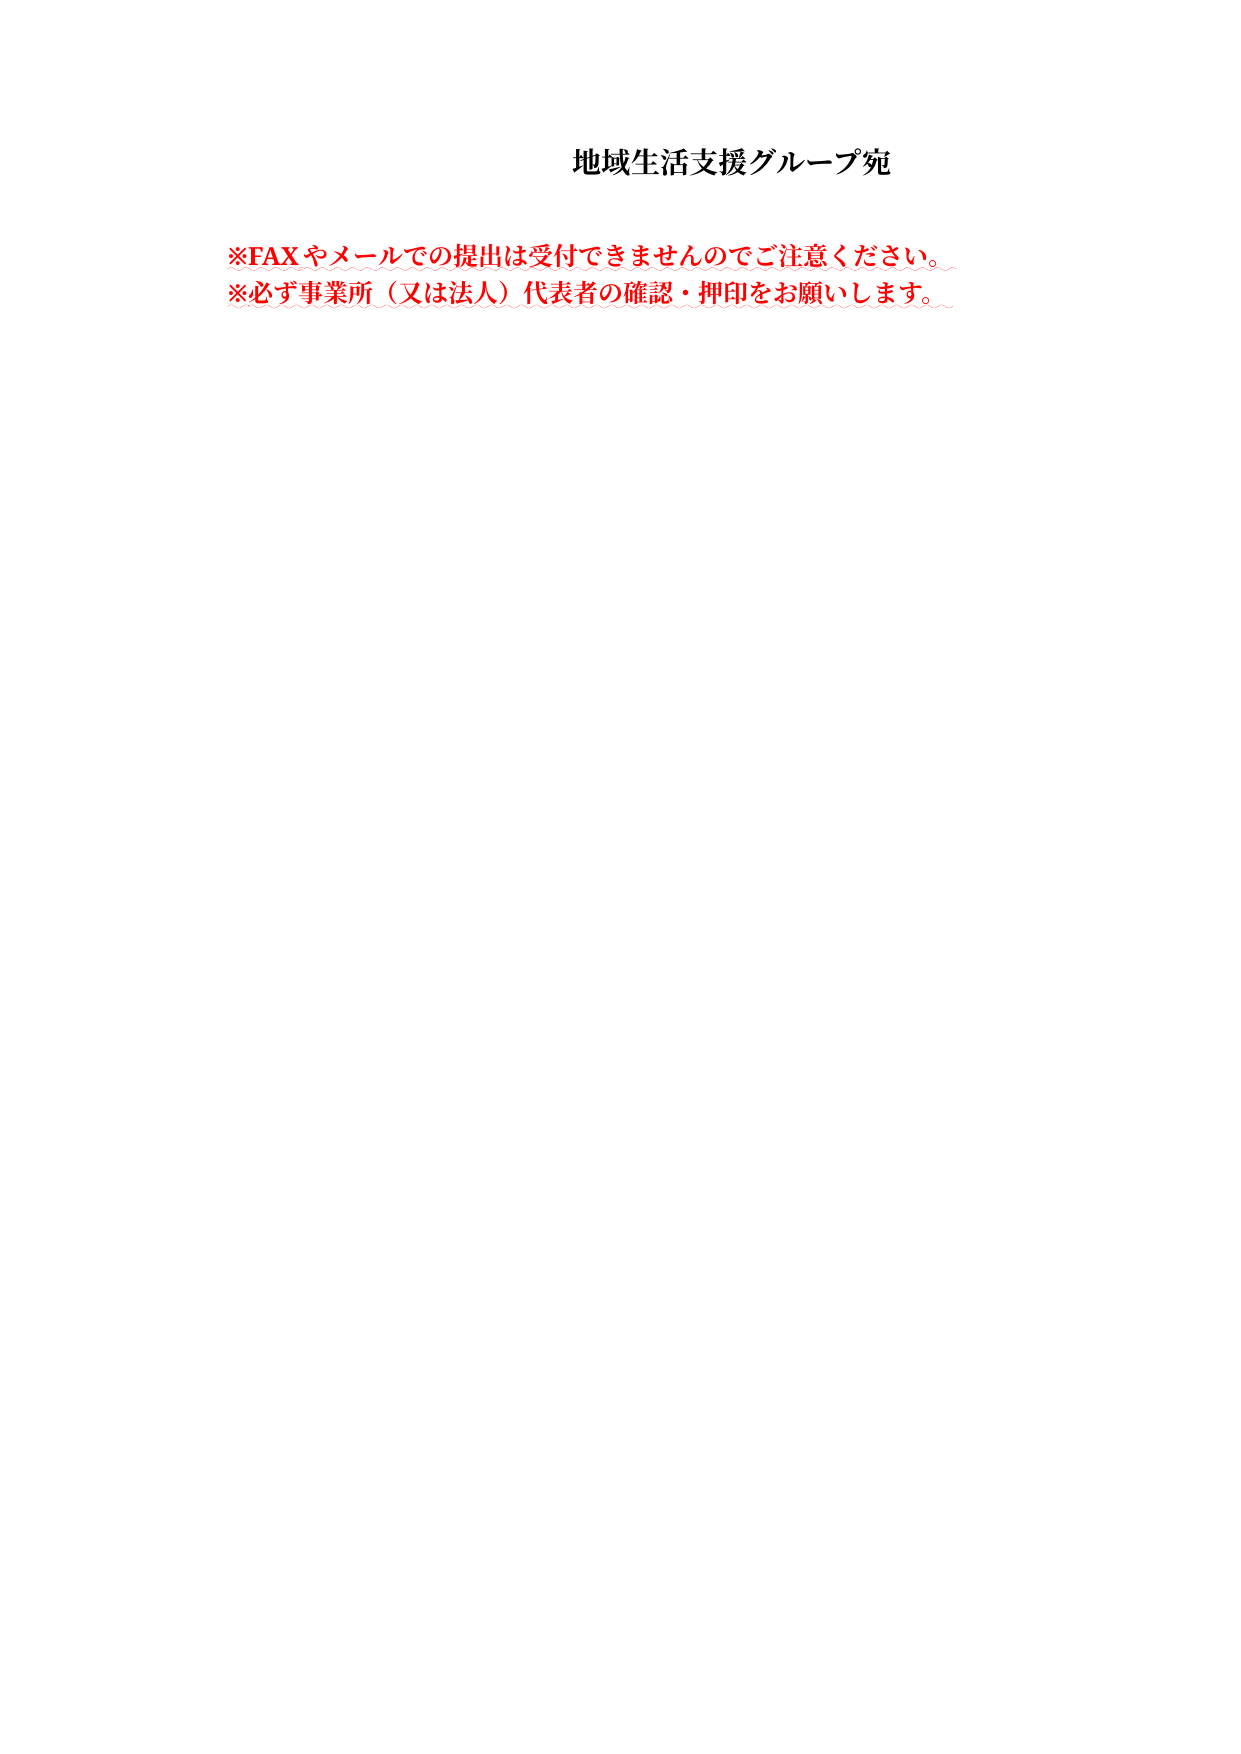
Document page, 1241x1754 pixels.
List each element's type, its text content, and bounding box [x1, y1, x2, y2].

text 地域生活支援グループ宛 [177, 123, 1063, 198]
text ※FAXやメールでの提出は受付できませんのでご注意ください。 [177, 236, 1063, 273]
text ※必ず事業所（又は法人）代表者の確認・押印をお願いします。 [177, 273, 1063, 311]
